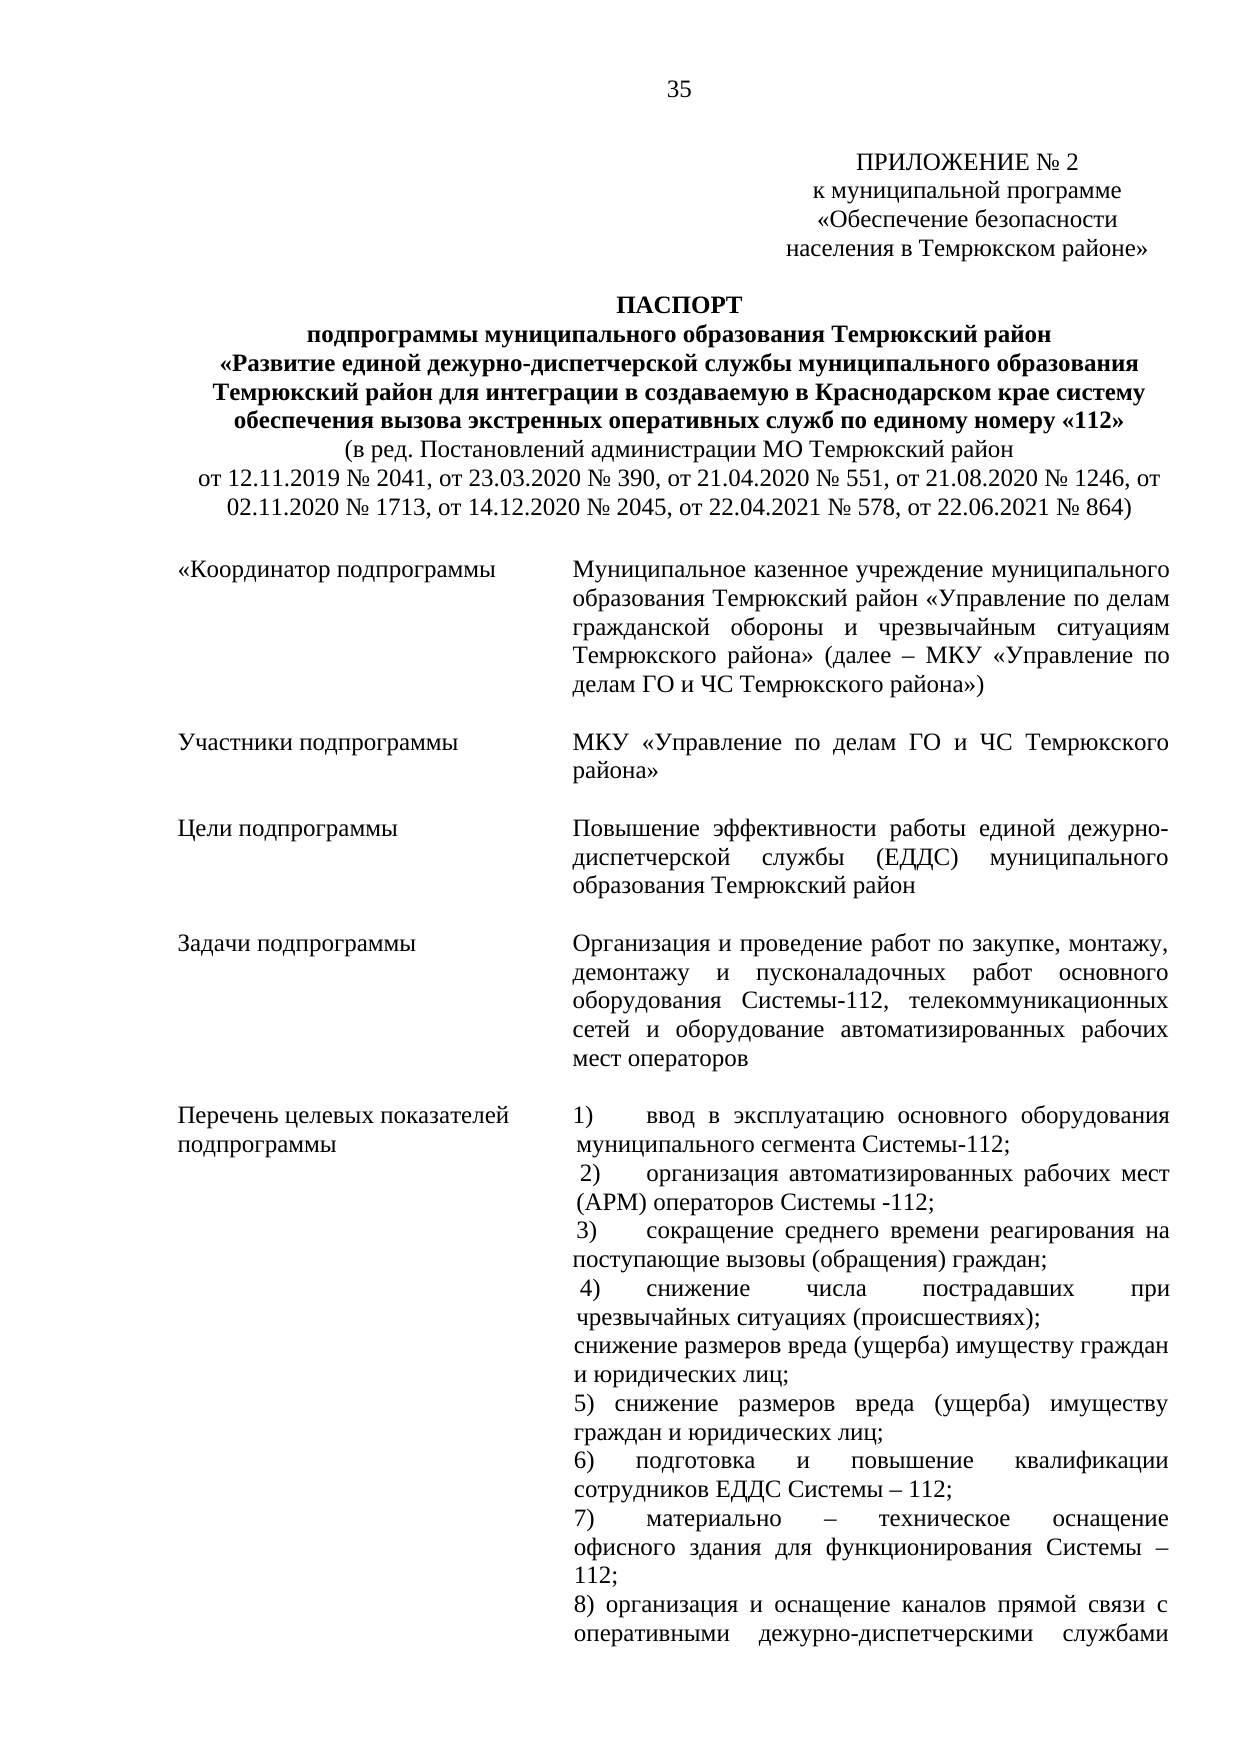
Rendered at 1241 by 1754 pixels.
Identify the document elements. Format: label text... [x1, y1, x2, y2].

text ПРИЛОЖЕНИЕ № 2 [753, 147, 1181, 176]
text «Обеспечение безопасности [753, 204, 1181, 233]
text «Развитие единой дежурно-диспетчерской службы муниципального образования Темрюкский район для интеграции в создаваемую в Краснодарском крае систему обеспечения вызова экстренных оперативных служб по единому номеру «112» [177, 348, 1181, 434]
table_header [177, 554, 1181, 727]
text ПАСПОРТ [177, 291, 1181, 319]
text подпрограммы муниципального образования Темрюкский район [177, 319, 1181, 348]
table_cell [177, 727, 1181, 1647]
text населения в Темрюкском районе» [753, 233, 1181, 262]
text (в ред. Постановлений администрации МО Темрюкский район [177, 434, 1181, 463]
text от 12.11.2019 № 2041, от 23.03.2020 № 390, от 21.04.2020 № 551, от 21.08.2020 № 1246, от 02.11.2020 № 1713, от 14.12.2020 № 2045, от 22.04.2021 № 578, от 22.06.2021 № 864) [177, 463, 1181, 521]
text к муниципальной программе [753, 176, 1181, 204]
